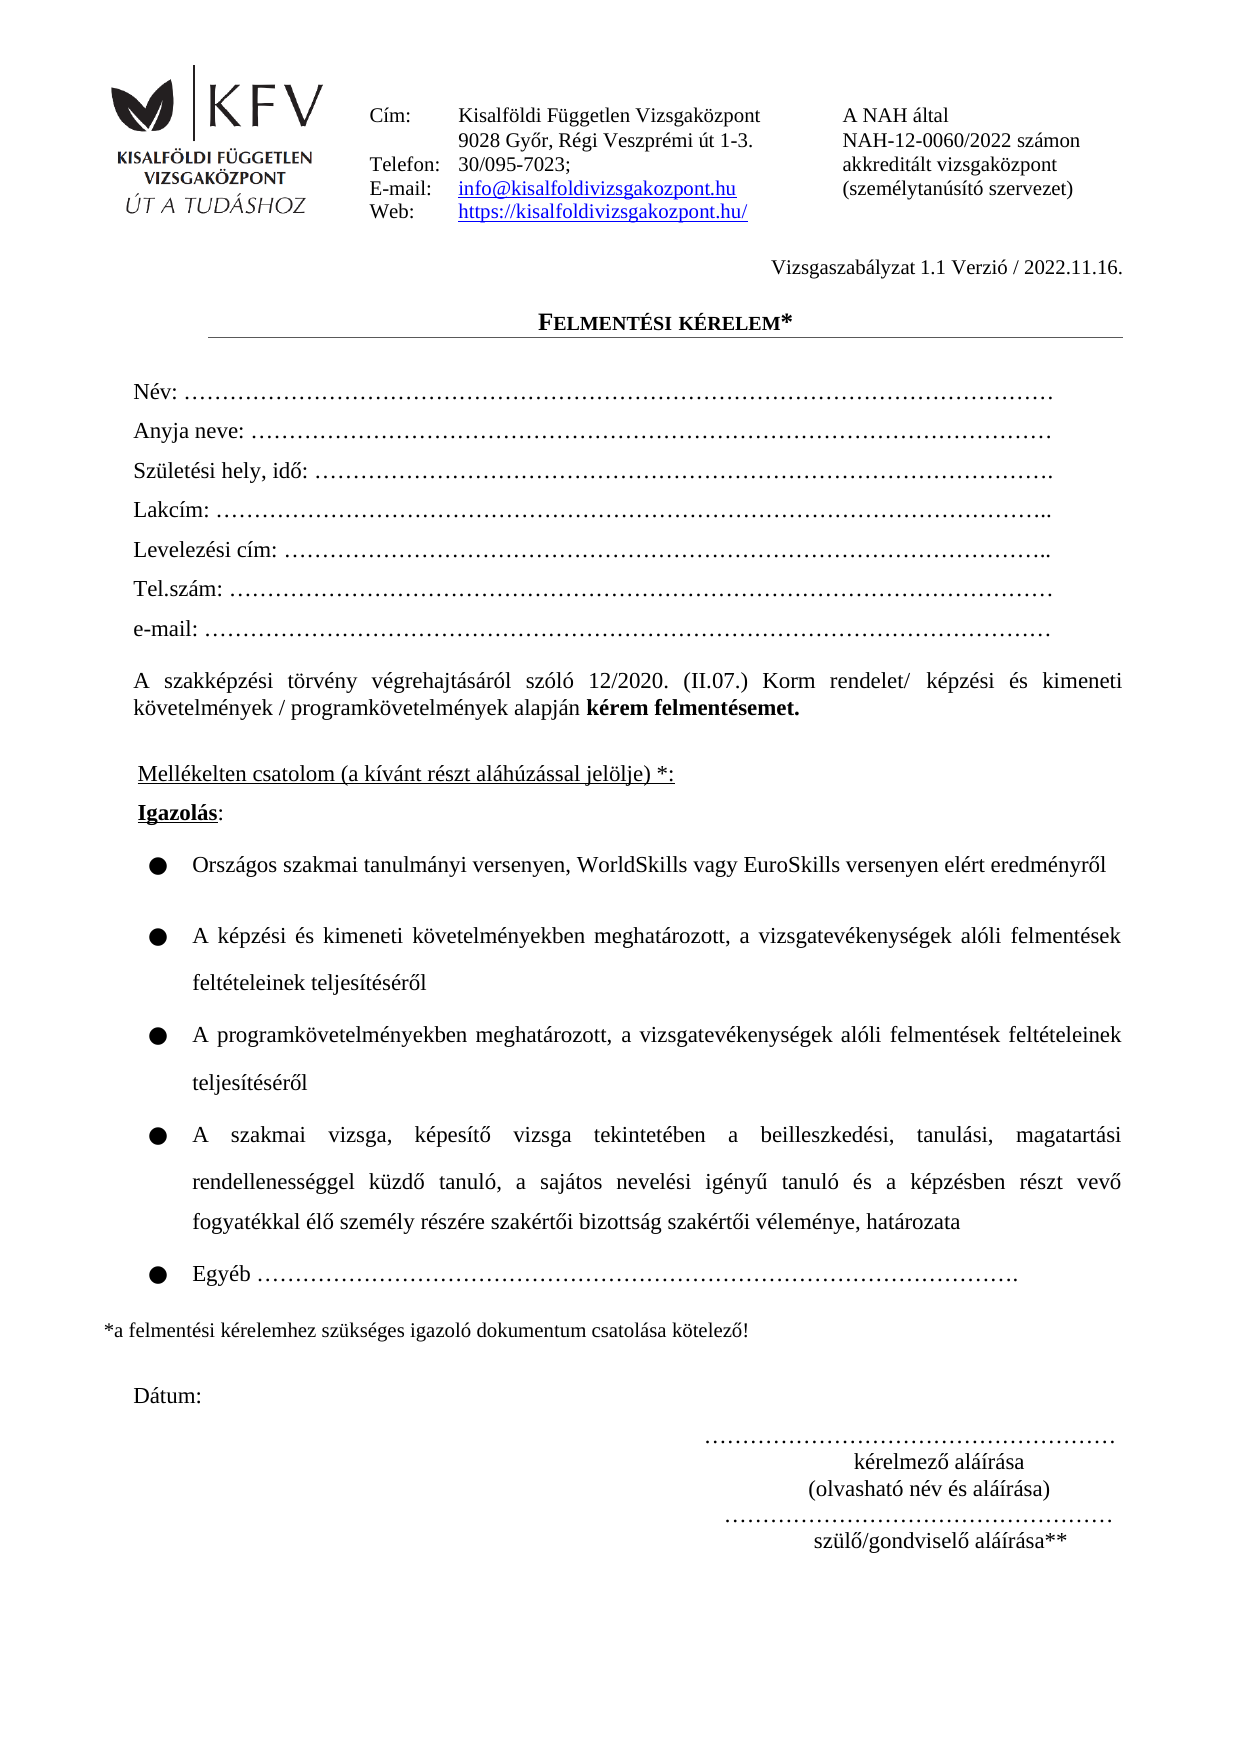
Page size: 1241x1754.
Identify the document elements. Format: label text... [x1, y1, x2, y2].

text szülő/gondviselő aláírása** [808, 1527, 1123, 1554]
list Országos szakmai tanulmányi versenyen, WorldSkills vagy EuroSkills versenyen elért eredményről [148, 839, 1123, 886]
list A programkövetelményekben meghatározott, a vizsgatevékenységek alóli felmentések feltételeinek teljesítéséről [148, 1009, 1123, 1095]
subtitle Felmentési kérelem* [208, 307, 1123, 337]
text Mellékelten csatolom (a kívánt részt aláhúzással jelölje) *: [133, 760, 1123, 786]
text Levelezési cím: ……………………………………………………………………………………….. [133, 536, 1123, 562]
text Tel.szám: ……………………………………………………………………………………………… [133, 575, 1123, 602]
list A szakmai vizsga, képesítő vizsga tekintetében a beilleszkedési, tanulási, magatartási rendellenességgel küzdő tanuló, a sajátos nevelési igényű tanuló és a képzésben részt vevő fogyatékkal élő személy részére szakértői bizottság szakértői véleménye, határozata [148, 1108, 1123, 1234]
text Születési hely, idő: ……………………………………………………………………………………. [133, 457, 1123, 483]
text …………………………………………… [724, 1501, 1123, 1527]
text Vizsgaszabályzat 1.1 Verzió / 2022.11.16. [553, 254, 1123, 279]
text Név: …………………………………………………………………………………………………… [133, 378, 1123, 404]
text Dátum: [133, 1383, 1123, 1409]
text Igazolás: [133, 799, 1123, 826]
text (olvasható név és aláírása) [763, 1475, 1123, 1501]
list Egyéb ………………………………………………………………………………………. [148, 1247, 1123, 1294]
text e-mail: ………………………………………………………………………………………………… [133, 615, 1123, 641]
text ……………………………………………… [133, 1422, 1123, 1448]
text *a felmentési kérelemhez szükséges igazoló dokumentum csatolása kötelező! [103, 1318, 1123, 1342]
text Anyja neve: …………………………………………………………………………………………… [133, 417, 1123, 444]
list A képzési és kimeneti követelményekben meghatározott, a vizsgatevékenységek alóli felmentések feltételeinek teljesítéséről [148, 909, 1123, 996]
text A szakképzési törvény végrehajtásáról szóló 12/2020. (II.07.) Korm rendelet/ képzési és kimeneti követelmények / programkövetelmények alapján kérem felmentésemet. [133, 668, 1123, 720]
text kérelmező aláírása [808, 1448, 1123, 1475]
text Lakcím: ……………………………………………………………………………………………….. [133, 496, 1123, 523]
